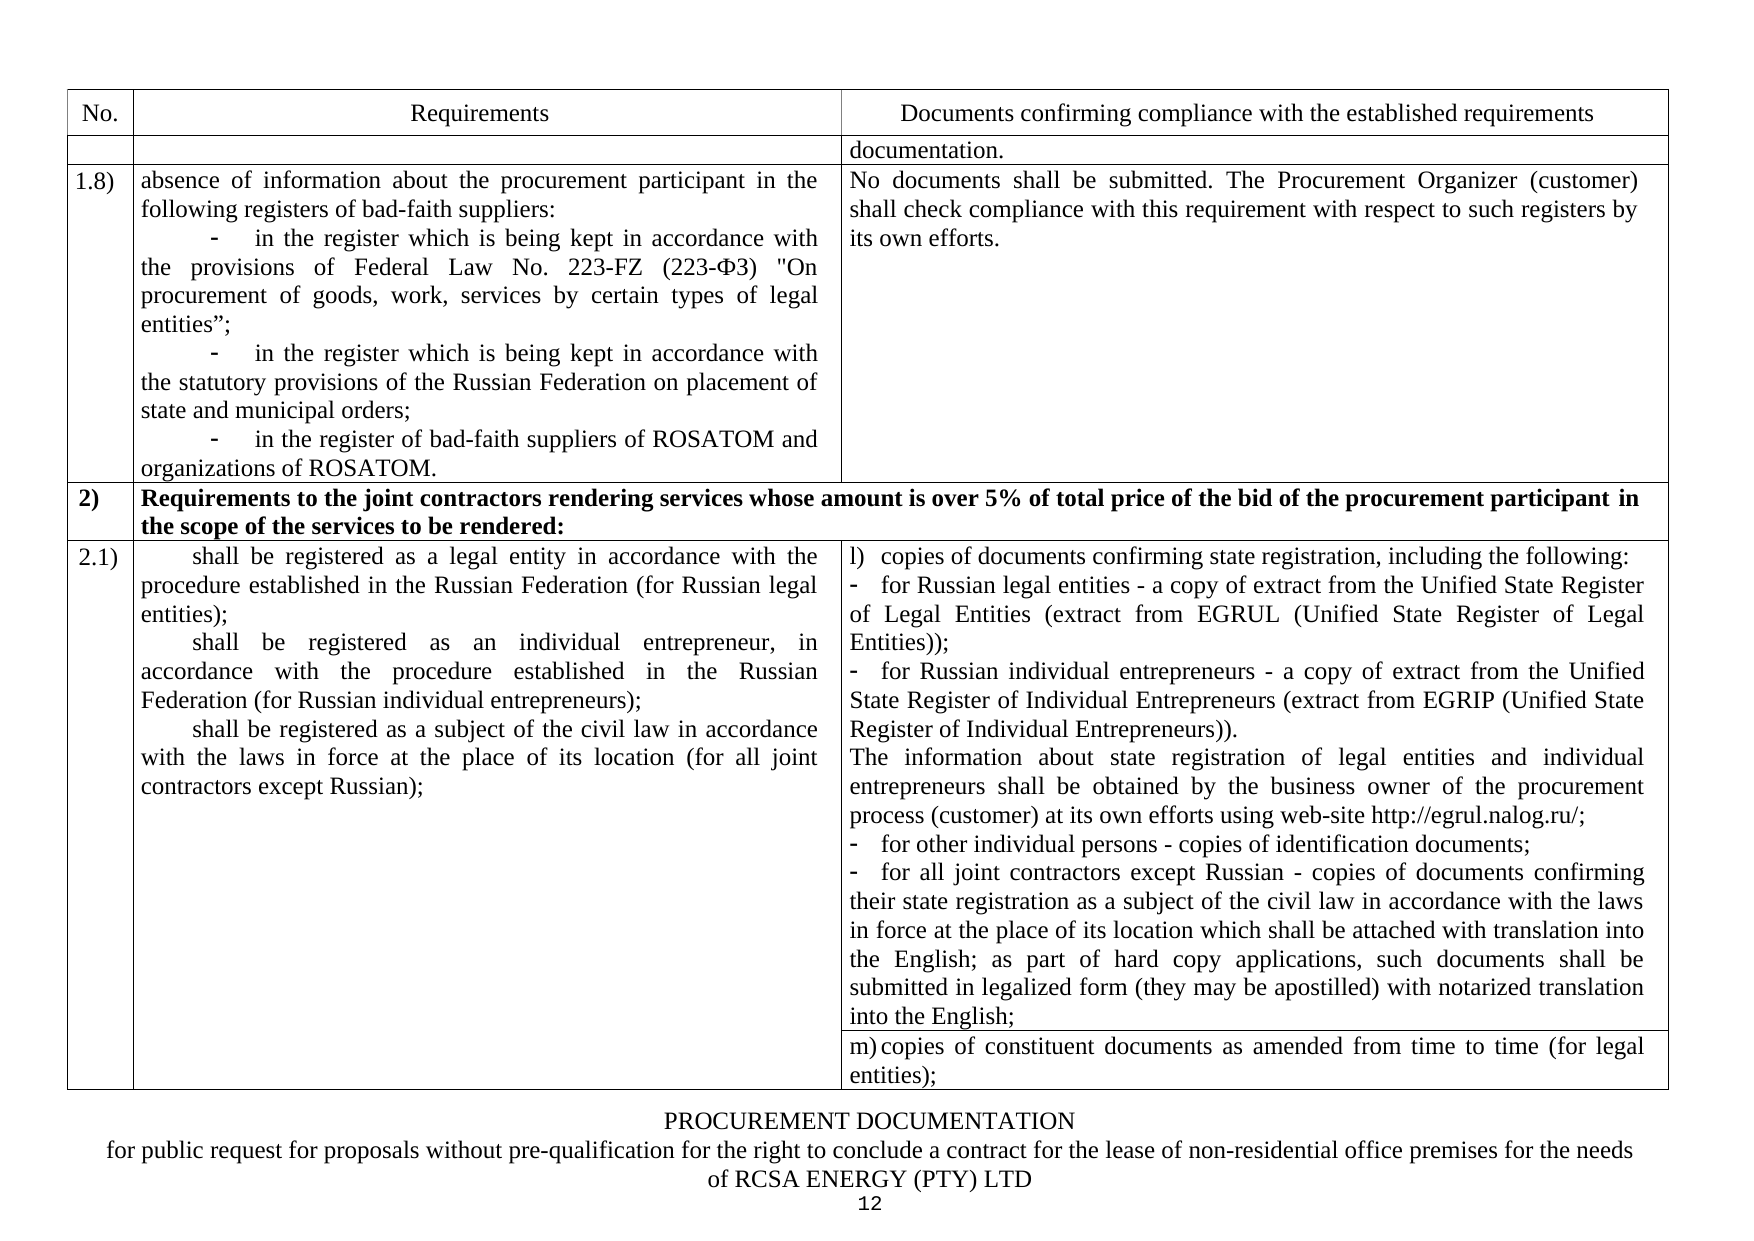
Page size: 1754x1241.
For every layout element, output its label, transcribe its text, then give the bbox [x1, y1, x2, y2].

table_header Requirements [134, 90, 841, 134]
table_cell Requirements to the joint contractors rendering services whose amount is over 5% of total price of the bid of the procurement participant in the scope of the services to be rendered: [134, 483, 1668, 540]
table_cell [842, 136, 1668, 164]
table_cell [68, 165, 133, 482]
table_cell [68, 541, 133, 1088]
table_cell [134, 136, 841, 164]
table_cell copies of constituent documents as amended from time to time (for legal entities); [842, 1031, 1668, 1088]
table_cell No documents shall be submitted. The Procurement Organizer (customer) shall check compliance with this requirement with respect to such registers by its own efforts. [842, 165, 1668, 482]
table_cell copies of documents confirming state registration, including the following: for Russian legal entities - a copy of extract from the Unified State Register of Legal Entities (extract from EGRUL (Unified State Register of Legal Entities)); for Russian individual entrepreneurs - a copy of extract from the Unified State Register of Individual Entrepreneurs (extract from EGRIP (Unified State Register of Individual Entrepreneurs)). The information about state registration of legal entities and individual entrepreneurs shall be obtained by the business owner of the procurement process (customer) at its own efforts using web-site http://egrul.nalog.ru/; for other individual persons - copies of identification documents; for all joint contractors except Russian - copies of documents confirming their state registration as a subject of the civil law in accordance with the laws in force at the place of its location which shall be attached with translation into the English; as part of hard copy applications, such documents shall be submitted in legalized form (they may be apostilled) with notarized translation into the English; [842, 541, 1668, 1030]
table_header Documents confirming compliance with the established requirements [842, 90, 1668, 134]
table_header No. [68, 90, 133, 134]
table_cell [68, 136, 133, 164]
table_cell shall be registered as a legal entity in accordance with the procedure established in the Russian Federation (for Russian legal entities); shall be registered as an individual entrepreneur, in accordance with the procedure established in the Russian Federation (for Russian individual entrepreneurs); shall be registered as a subject of the civil law in accordance with the laws in force at the place of its location (for all joint contractors except Russian); [134, 541, 841, 1088]
table_cell absence of information about the procurement participant in the following registers of bad-faith suppliers: in the register which is being kept in accordance with the provisions of Federal Law No. 223-FZ (223-ФЗ) "On procurement of goods, work, services by certain types of legal entities”; in the register which is being kept in accordance with the statutory provisions of the Russian Federation on placement of state and municipal orders; in the register of bad-faith suppliers of ROSATOM and organizations of ROSATOM. [134, 165, 841, 482]
table_cell [68, 483, 133, 540]
